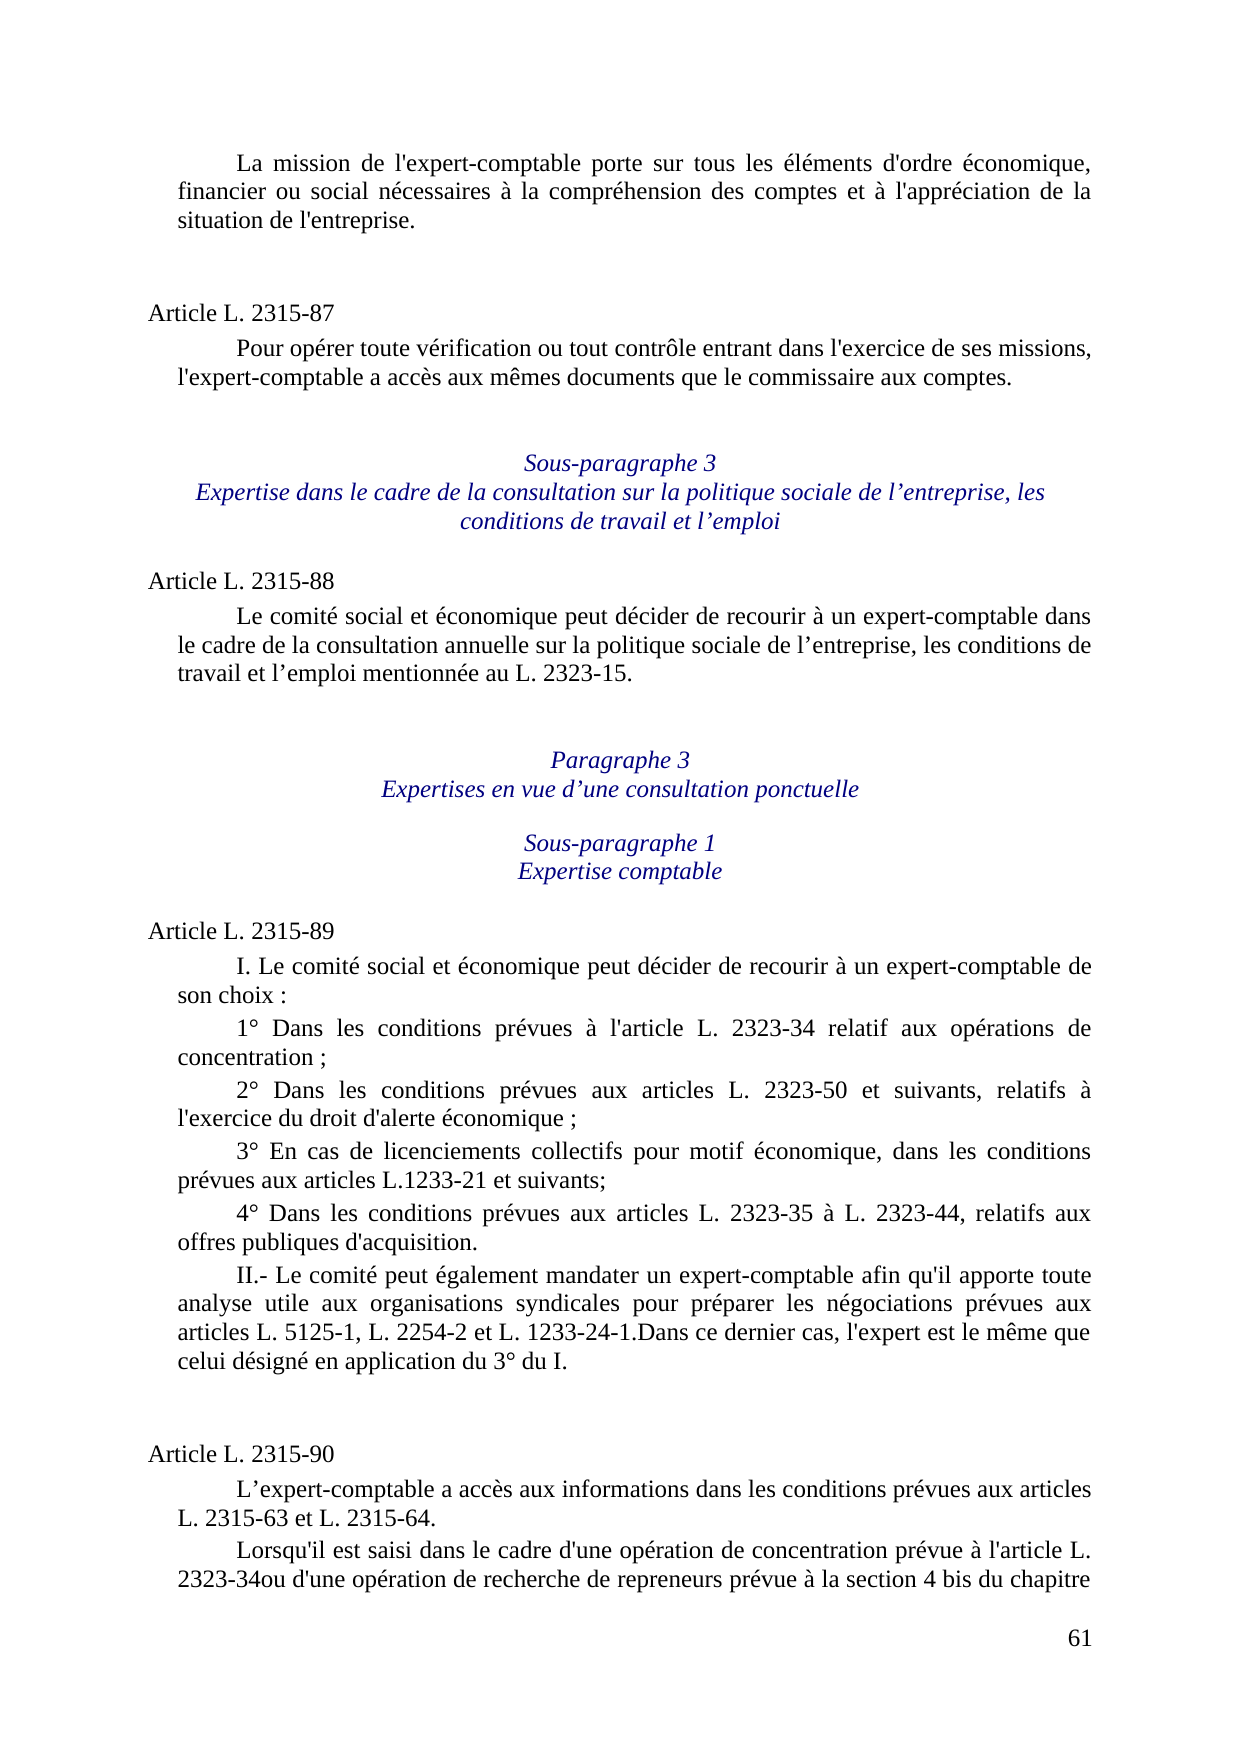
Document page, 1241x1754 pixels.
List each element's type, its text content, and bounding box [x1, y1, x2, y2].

text Paragraphe 3 Expertises en vue d’une consultation ponctuelle [148, 745, 1093, 803]
text Pour opérer toute vérification ou tout contrôle entrant dans l'exercice de ses missions, l'expert-comptable a accès aux mêmes documents que le commissaire aux comptes. [177, 333, 1093, 391]
text 4° Dans les conditions prévues aux articles L. 2323-35 à L. 2323-44, relatifs aux offres publiques d'acquisition. [177, 1198, 1093, 1256]
text La mission de l'expert-comptable porte sur tous les éléments d'ordre économique, financier ou social nécessaires à la compréhension des comptes et à l'appréciation de la situation de l'entreprise. [177, 148, 1093, 234]
text II.- Le comité peut également mandater un expert-comptable afin qu'il apporte toute analyse utile aux organisations syndicales pour préparer les négociations prévues aux articles L. 5125-1, L. 2254-2 et L. 1233-24-1.Dans ce dernier cas, l'expert est le même que celui désigné en application du 3° du I. [177, 1260, 1093, 1375]
text Article L. 2315-90 [148, 1439, 1093, 1468]
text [177, 1536, 1093, 1593]
text Sous-paragraphe 3 Expertise dans le cadre de la consultation sur la politique sociale de l’entreprise, les conditions de travail et l’emploi [148, 448, 1093, 535]
text Article L. 2315-88 [148, 566, 1093, 595]
text Article L. 2315-87 [148, 298, 1093, 327]
text Article L. 2315-89 [148, 916, 1093, 945]
text Le comité social et économique peut décider de recourir à un expert-comptable dans le cadre de la consultation annuelle sur la politique sociale de l’entreprise, les conditions de travail et l’emploi mentionnée au L. 2323-15. [177, 601, 1093, 687]
text 3° En cas de licenciements collectifs pour motif économique, dans les conditions prévues aux articles L.1233-21 et suivants; [177, 1136, 1093, 1194]
text Sous-paragraphe 1 Expertise comptable [148, 828, 1093, 885]
text 1° Dans les conditions prévues à l'article L. 2323-34 relatif aux opérations de concentration ; [177, 1013, 1093, 1071]
text L’expert-comptable a accès aux informations dans les conditions prévues aux articles L. 2315-63 et L. 2315-64. [177, 1474, 1093, 1531]
text 2° Dans les conditions prévues aux articles L. 2323-50 et suivants, relatifs à l'exercice du droit d'alerte économique ; [177, 1075, 1093, 1132]
text I. Le comité social et économique peut décider de recourir à un expert-comptable de son choix : [177, 951, 1093, 1009]
